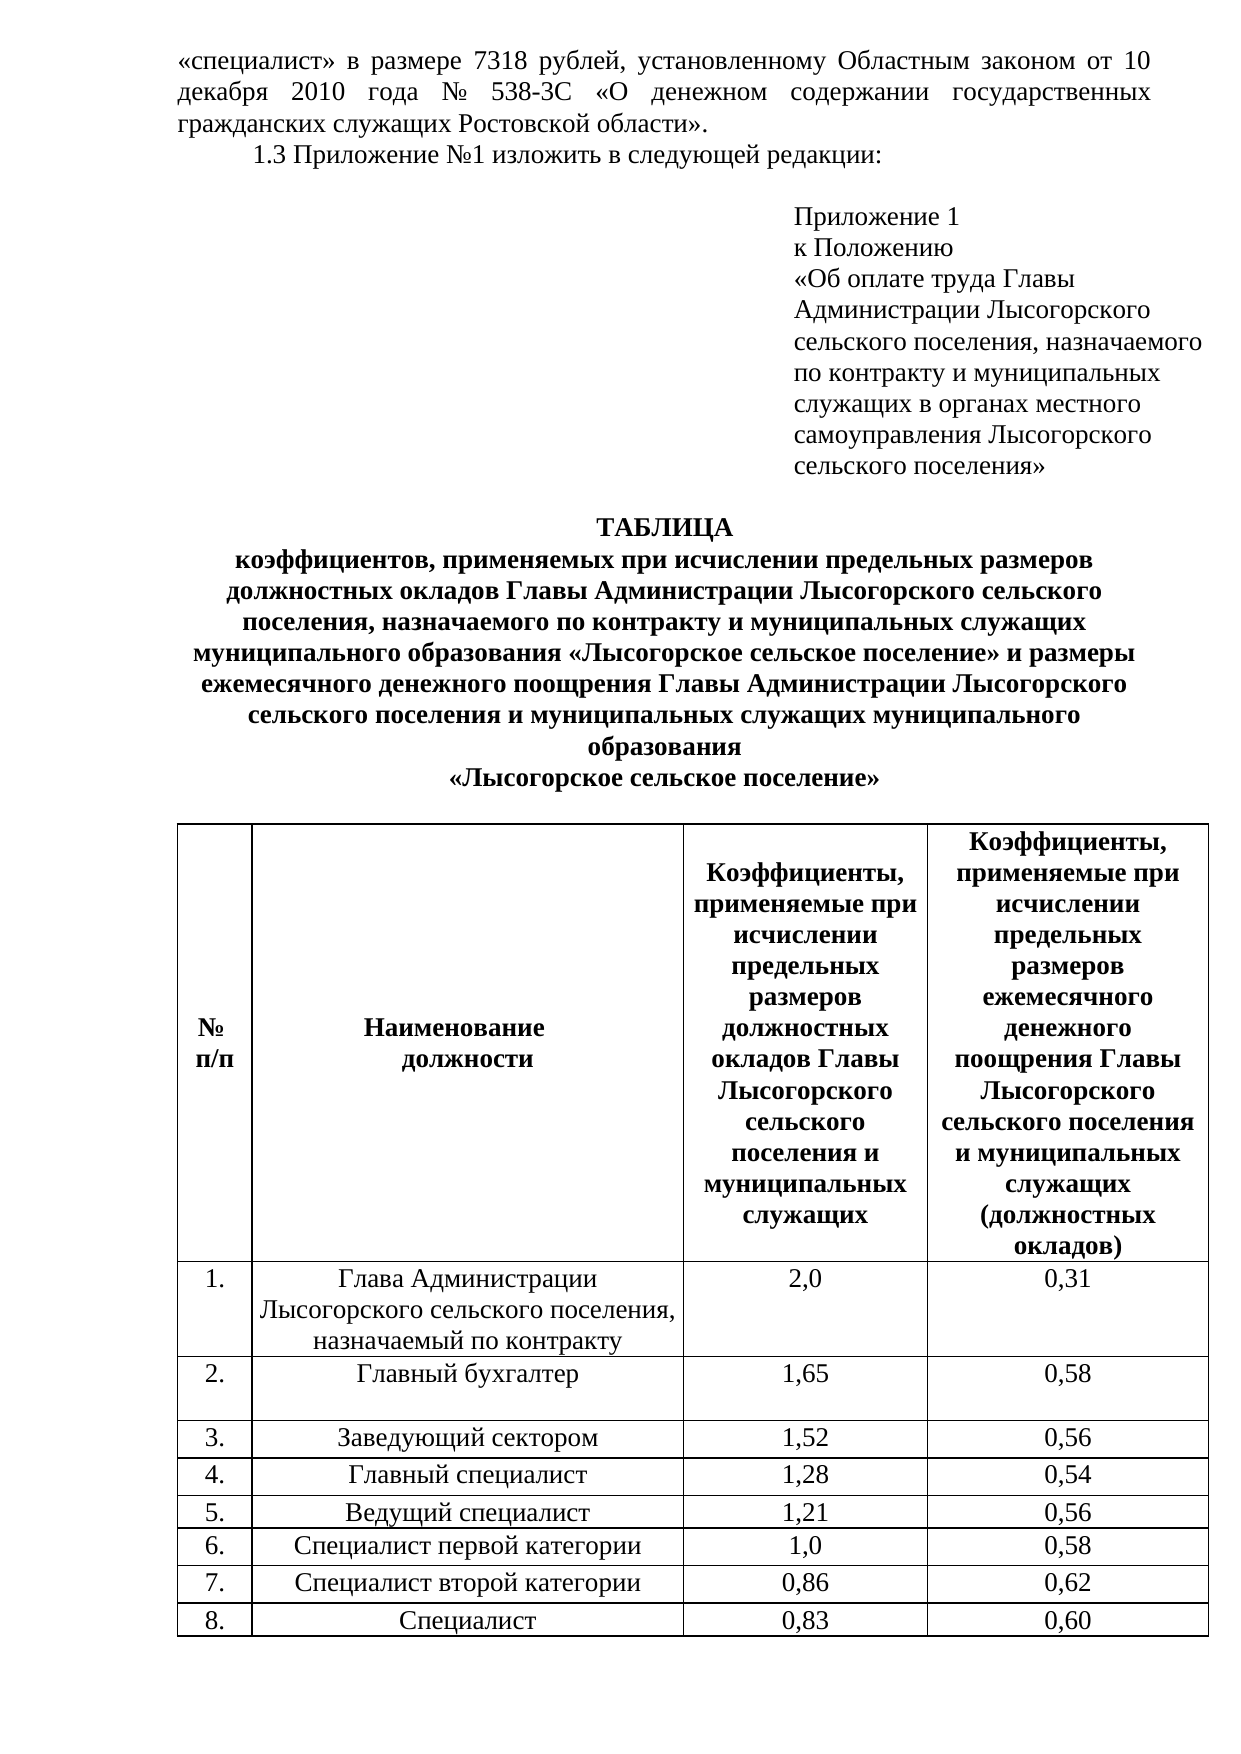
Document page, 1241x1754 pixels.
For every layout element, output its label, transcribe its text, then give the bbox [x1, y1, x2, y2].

table_cell Специалист [253, 1604, 683, 1635]
table_header Наименование должности [253, 825, 683, 1261]
table_cell 0,56 [928, 1496, 1208, 1527]
table_cell 0,58 [928, 1357, 1208, 1419]
table_header Коэффициенты, применяемые при исчислении предельных размеров ежемесячного денежного поощрения Главы Лысогорского сельского поселения и муниципальных служащих (должностных окладов) [928, 825, 1208, 1261]
table_cell 1,52 [684, 1421, 927, 1457]
table_cell 1,28 [684, 1459, 927, 1494]
table_cell Специалист второй категории [253, 1566, 683, 1602]
table_cell Главный специалист [253, 1459, 683, 1494]
table_cell Главный бухгалтер [253, 1357, 683, 1419]
text должностных окладов Главы Администрации Лысогорского сельского поселения, назначаемого по контракту и муниципальных служащих муниципального образования «Лысогорское сельское поселение» и размеры ежемесячного денежного поощрения Главы Администрации Лысогорского сельского поселения и муниципальных служащих муниципального образования [177, 574, 1152, 761]
table_cell 1,0 [684, 1529, 927, 1565]
table_cell 8. [178, 1604, 251, 1635]
table_cell 0,62 [928, 1566, 1208, 1602]
table_cell 1,65 [684, 1357, 927, 1419]
table_cell 0,56 [928, 1421, 1208, 1457]
table_cell Глава Администрации Лысогорского сельского поселения, назначаемый по контракту [253, 1262, 683, 1356]
table_cell 2. [178, 1357, 251, 1419]
table_cell 2,0 [684, 1262, 927, 1356]
table_cell 0,83 [684, 1604, 927, 1635]
table_cell 1. [178, 1262, 251, 1356]
text коэффициентов, применяемых при исчислении предельных размеров [177, 543, 1152, 574]
table_header Коэффициенты, применяемые при исчислении предельных размеров должностных окладов Главы Лысогорского сельского поселения и муниципальных служащих [684, 825, 927, 1261]
table_cell 4. [178, 1459, 251, 1494]
table_cell 3. [178, 1421, 251, 1457]
table_cell 0,86 [684, 1566, 927, 1602]
table_header Приложение 1 к Положению «Об оплате труда Главы Администрации Лысогорского сельского поселения, назначаемого по контракту и муниципальных служащих в органах местного самоуправления Лысогорского сельского поселения» [782, 200, 1240, 480]
table_cell 0,58 [928, 1529, 1208, 1565]
table_header № п/п [178, 825, 251, 1261]
table_cell 5. [178, 1496, 251, 1527]
table_cell Ведущий специалист [253, 1496, 683, 1527]
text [177, 44, 1152, 138]
table_cell Заведующий сектором [253, 1421, 683, 1457]
table_cell 0,54 [928, 1459, 1208, 1494]
table_cell 7. [178, 1566, 251, 1602]
table_cell Специалист первой категории [253, 1529, 683, 1565]
table_cell 0,60 [928, 1604, 1208, 1635]
text 1.3 Приложение №1 изложить в следующей редакции: [177, 138, 1152, 169]
text ТАБЛИЦА [177, 512, 1152, 543]
table_cell 1,21 [684, 1496, 927, 1527]
table_cell 0,31 [928, 1262, 1208, 1356]
text «Лысогорское сельское поселение» [177, 761, 1152, 792]
table_cell 6. [178, 1529, 251, 1565]
